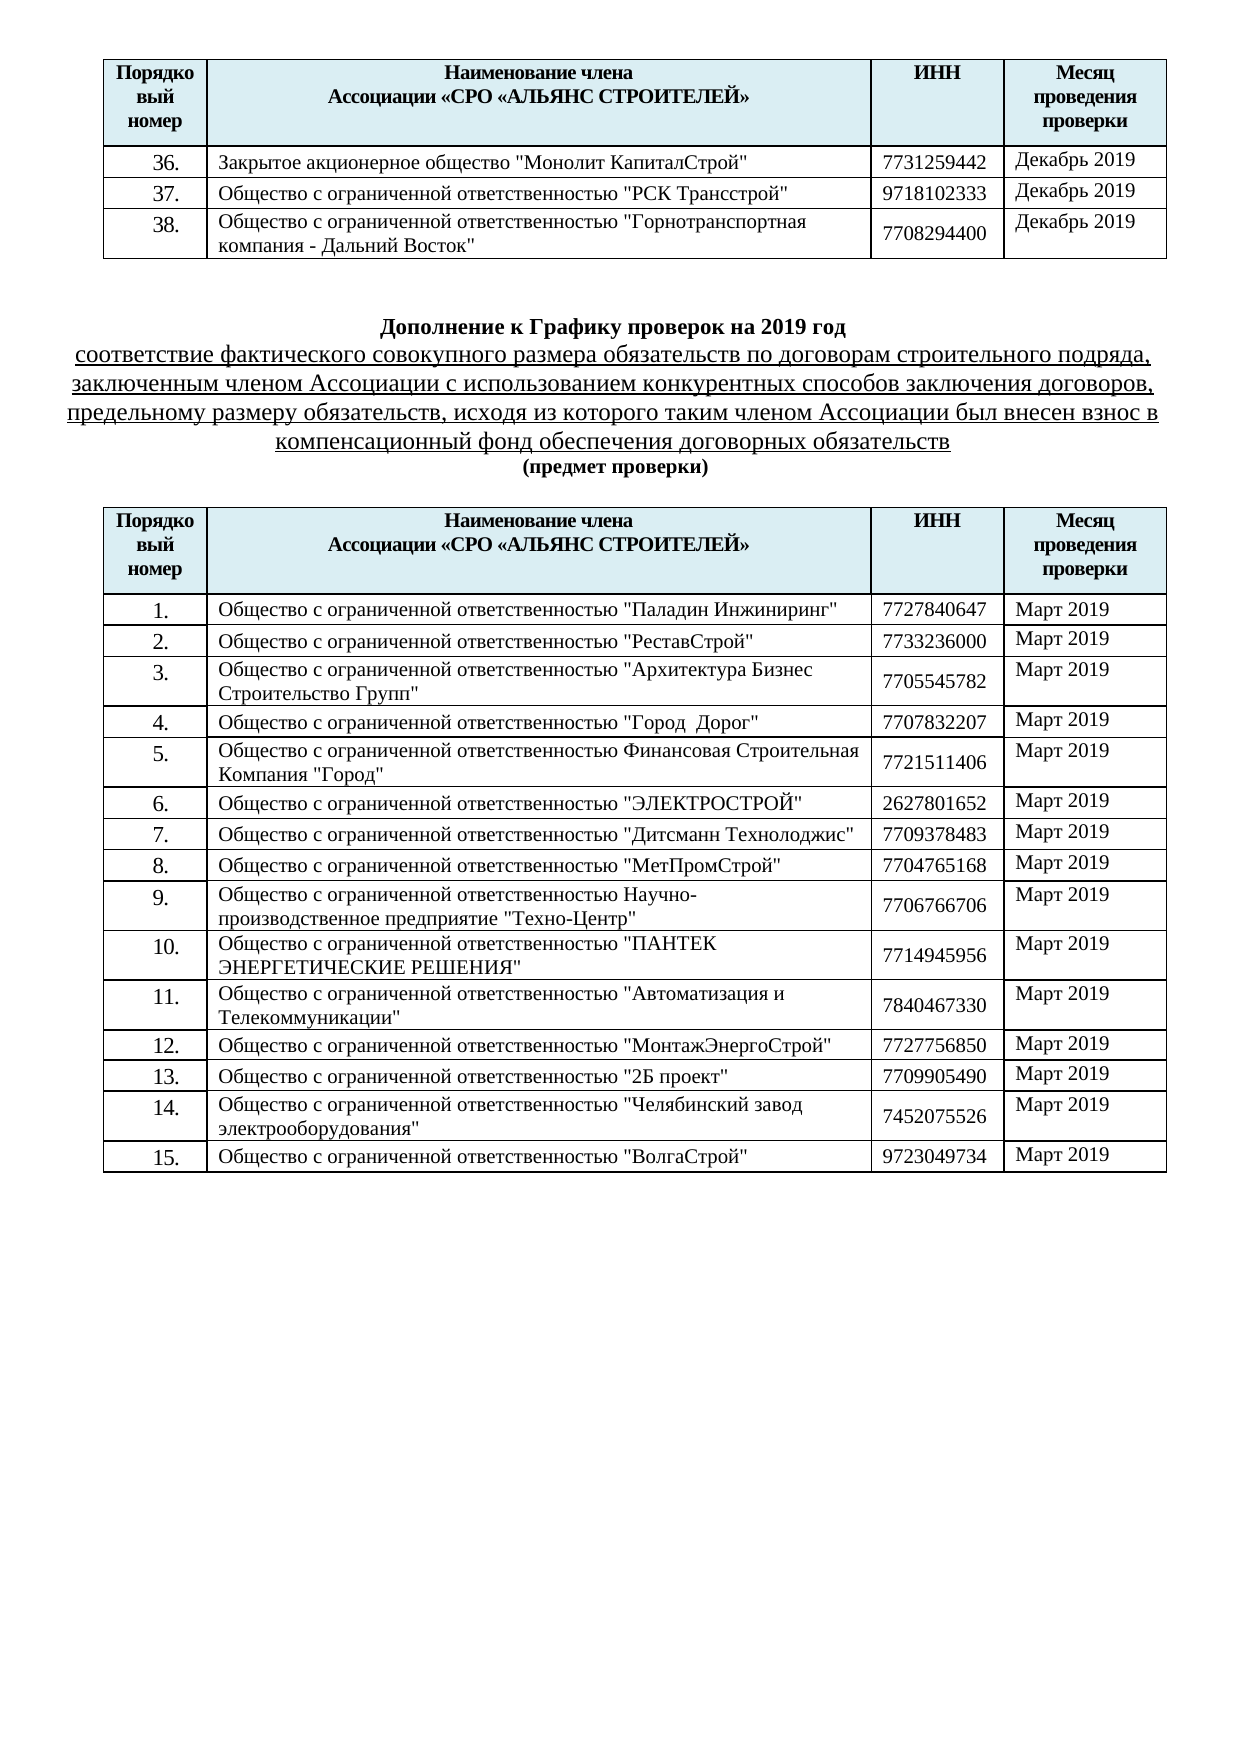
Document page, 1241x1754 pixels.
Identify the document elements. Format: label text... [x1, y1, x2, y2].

table_cell 7705545782 [872, 657, 1003, 705]
table_cell 7727756850 [872, 1030, 1003, 1059]
table_cell 7709378483 [872, 819, 1003, 849]
table_cell [104, 981, 206, 1029]
table_cell Общество с ограниченной ответственностью "Дитсманн Технолоджис" [208, 819, 871, 849]
table_cell [104, 178, 206, 208]
table_cell Декабрь 2019 [1005, 178, 1166, 208]
table_cell Общество с ограниченной ответственностью "Челябинский завод электрооборудования" [208, 1091, 871, 1140]
table_cell Декабрь 2019 [1005, 147, 1166, 176]
text Дополнение к Графику проверок на 2019 год [59, 313, 1167, 339]
table_cell Общество с ограниченной ответственностью "МонтажЭнергоСтрой" [208, 1030, 871, 1059]
table_cell [104, 819, 206, 849]
table_cell 7704765168 [872, 850, 1003, 880]
table_cell Общество с ограниченной ответственностью Научно- производственное предприятие "Техно-Центр" [208, 881, 871, 929]
table_cell Общество с ограниченной ответственностью "ЭЛЕКТРОСТРОЙ" [208, 787, 871, 817]
table_cell Общество с ограниченной ответственностью "РСК Трансстрой" [208, 178, 870, 208]
table_header ИНН [872, 60, 1003, 145]
table_cell 9723049734 [872, 1141, 1003, 1171]
table_header Наименование члена Ассоциации «СРО «АЛЬЯНС СТРОИТЕЛЕЙ» [208, 508, 870, 593]
table_header Наименование члена Ассоциации «СРО «АЛЬЯНС СТРОИТЕЛЕЙ» [208, 60, 870, 145]
table_cell [104, 882, 206, 929]
table_cell Март 2019 [1005, 981, 1166, 1029]
table_cell [104, 850, 206, 880]
table_cell Декабрь 2019 [1005, 209, 1166, 257]
table_cell [104, 209, 206, 257]
table_cell [104, 1092, 206, 1140]
table_cell Март 2019 [1005, 788, 1166, 817]
table_cell 7733236000 [872, 625, 1003, 656]
table_cell 7721511406 [872, 738, 1003, 786]
table_cell Общество с ограниченной ответственностью "МетПромСтрой" [208, 850, 871, 880]
table_cell Март 2019 [1005, 657, 1166, 705]
table_cell Март 2019 [1005, 1092, 1166, 1140]
table_cell [104, 595, 206, 624]
table_cell Март 2019 [1005, 1061, 1166, 1090]
table_cell [104, 626, 206, 656]
table_cell Общество с ограниченной ответственностью Финансовая Строительная Компания "Город" [208, 738, 871, 786]
table_cell [104, 147, 206, 176]
table_cell [104, 1142, 206, 1171]
table_cell Закрытое акционерное общество "Монолит КапиталСтрой" [208, 147, 870, 176]
table_cell Март 2019 [1005, 819, 1166, 849]
table_cell [104, 931, 206, 979]
table_cell [104, 788, 206, 817]
table_cell Общество с ограниченной ответственностью "Горнотранспортная компания - Дальний Восток" [208, 209, 870, 257]
table_cell Март 2019 [1005, 1031, 1166, 1059]
table_cell Март 2019 [1005, 707, 1166, 736]
table_cell 7709905490 [872, 1060, 1003, 1090]
table_cell 7727840647 [872, 595, 1003, 624]
table_cell Март 2019 [1005, 595, 1166, 624]
table_cell Общество с ограниченной ответственностью "2Б проект" [208, 1060, 871, 1090]
table_cell Март 2019 [1005, 626, 1166, 656]
table_cell Март 2019 [1005, 882, 1166, 929]
table_cell Март 2019 [1005, 931, 1166, 979]
table_cell [104, 1031, 206, 1059]
table_header Порядковый номер [104, 60, 206, 145]
table_cell Общество с ограниченной ответственностью "ВолгаСтрой" [208, 1141, 871, 1171]
table_cell Общество с ограниченной ответственностью "ПАНТЕК ЭНЕРГЕТИЧЕСКИЕ РЕШЕНИЯ" [208, 931, 871, 979]
table_header ИНН [872, 508, 1003, 593]
table_header Месяц проведения проверки [1005, 508, 1166, 593]
table_cell Март 2019 [1005, 1142, 1166, 1171]
table_cell 2627801652 [872, 787, 1003, 817]
table_cell [104, 1061, 206, 1090]
table_cell Общество с ограниченной ответственностью "Город Дорог" [208, 706, 871, 736]
table_header Месяц проведения проверки [1005, 60, 1166, 145]
table_cell Март 2019 [1005, 850, 1166, 880]
table_cell [104, 657, 206, 705]
table_cell Общество с ограниченной ответственностью "Автоматизация и Телекоммуникации" [208, 980, 871, 1029]
table_cell 7452075526 [872, 1091, 1003, 1140]
table_cell Март 2019 [1005, 738, 1166, 786]
table_cell 7714945956 [872, 931, 1003, 979]
table_cell 7840467330 [872, 980, 1003, 1029]
table_cell 9718102333 [872, 178, 1003, 208]
table_header Порядковый номер [104, 508, 206, 593]
text (предмет проверки) [59, 454, 1167, 478]
table_cell Общество с ограниченной ответственностью "Паладин Инжиниринг" [208, 595, 871, 624]
table_cell [104, 738, 206, 786]
table_cell 7706766706 [872, 881, 1003, 929]
table_cell [104, 707, 206, 736]
table_cell 7708294400 [872, 209, 1003, 257]
table_cell Общество с ограниченной ответственностью "РеставСтрой" [208, 625, 871, 656]
table_cell Общество с ограниченной ответственностью "Архитектура Бизнес Строительство Групп" [208, 657, 871, 705]
text соответствие фактического совокупного размера обязательств по договорам строительного подряда, заключенным членом Ассоциации с использованием конкурентных способов заключения договоров, предельному размеру обязательств, исходя из которого таким членом Ассоциации был внесен взнос в компенсационный фонд обеспечения договорных обязательств [59, 339, 1167, 454]
table_cell 7731259442 [872, 147, 1003, 176]
table_cell 7707832207 [872, 706, 1003, 736]
